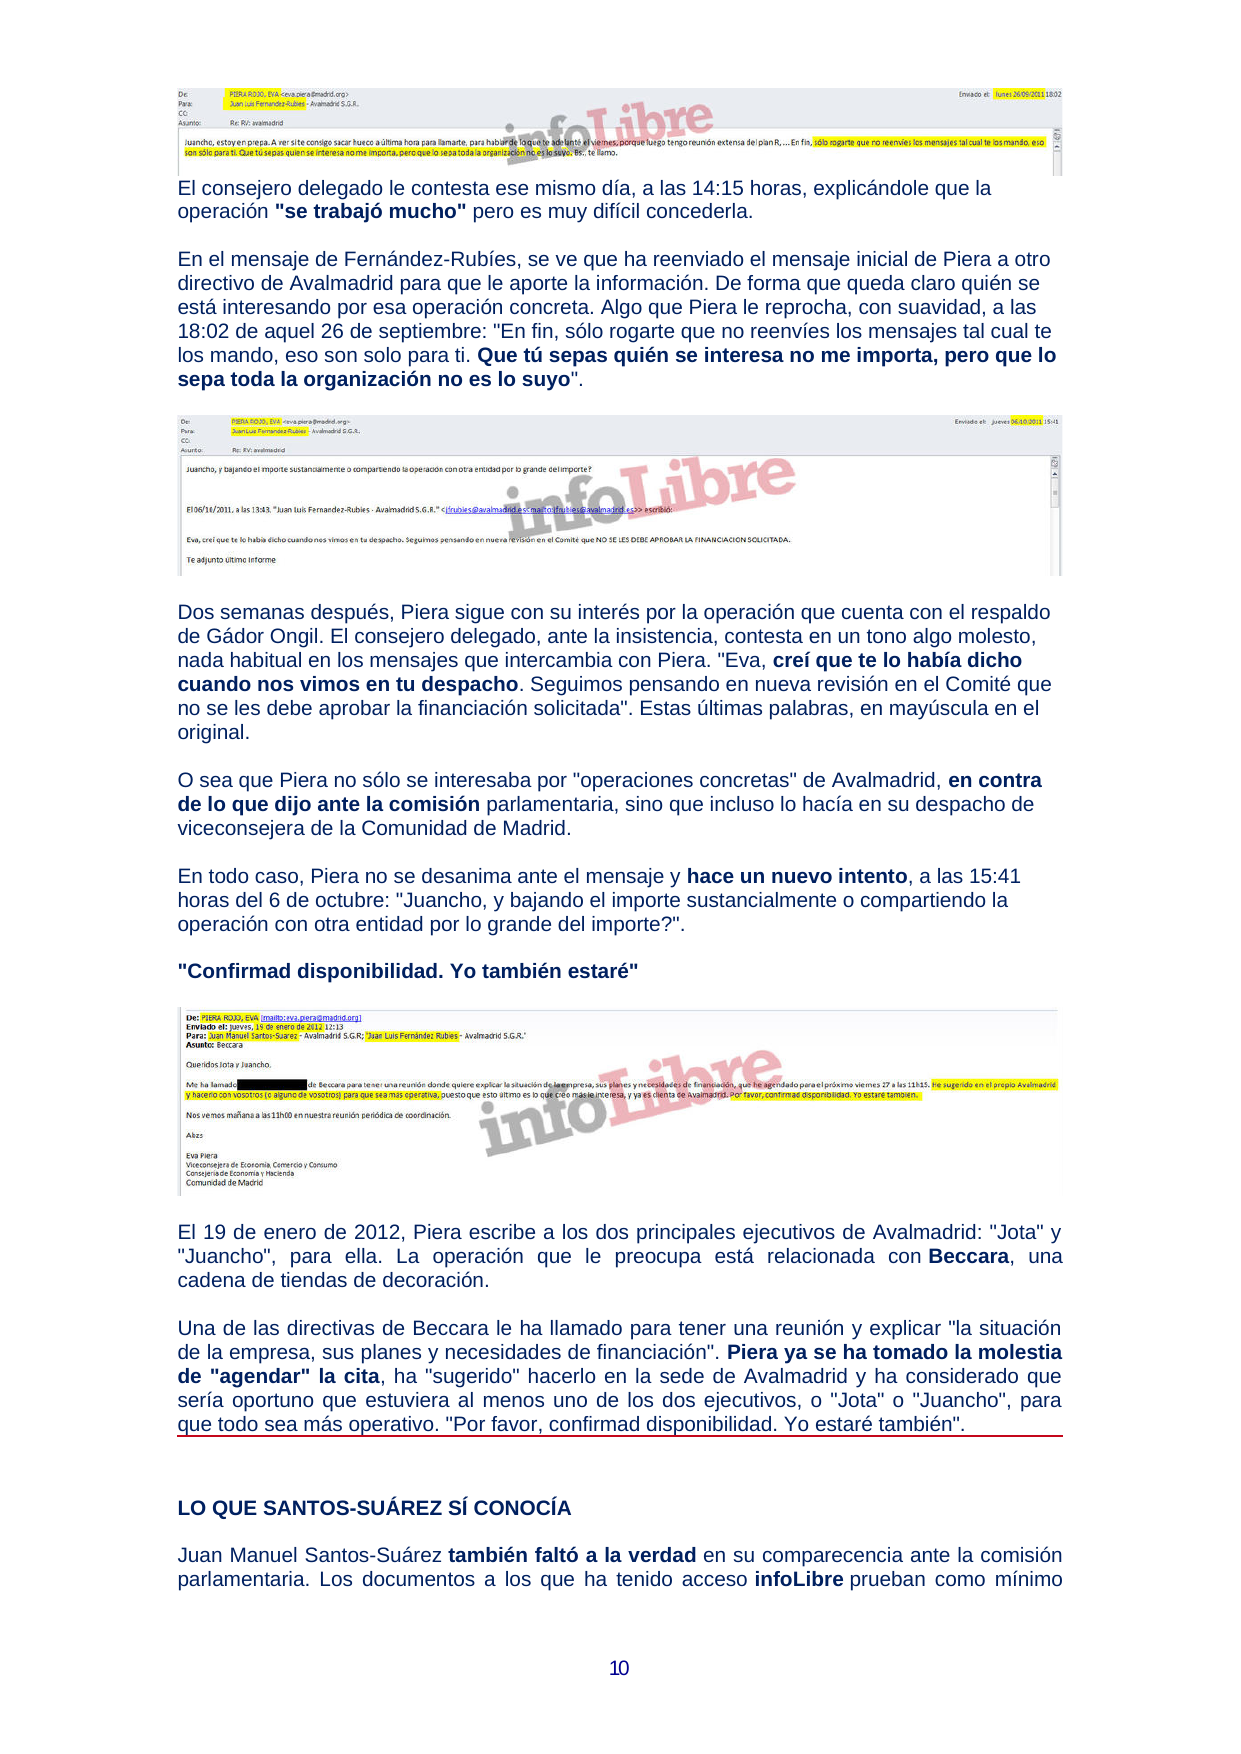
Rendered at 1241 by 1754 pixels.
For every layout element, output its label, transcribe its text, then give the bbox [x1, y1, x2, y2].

text O sea que Piera no sólo se interesaba por "operaciones concretas" de Avalmadrid, en contra de lo que dijo ante la comisión parlamentaria, sino que incluso lo hacía en su despacho de viceconsejera de la Comunidad de Madrid. [177, 768, 1063, 839]
picture [177, 88, 1063, 176]
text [177, 1543, 1063, 1591]
text Dos semanas después, Piera sigue con su interés por la operación que cuenta con el respaldo de Gádor Ongil. El consejero delegado, ante la insistencia, contesta en un tono algo molesto, nada habitual en los mensajes que intercambia con Piera. "Eva, creí que te lo había dicho cuando nos vimos en tu despacho. Seguimos pensando en nueva revisión en el Comité que no se les debe aprobar la financiación solicitada". Estas últimas palabras, en mayúscula en el original. [177, 600, 1063, 744]
text "Confirmad disponibilidad. Yo también estaré" [177, 959, 1063, 983]
text El 19 de enero de 2012, Piera escribe a los dos principales ejecutivos de Avalmadrid: "Jota" y "Juancho", para ella. La operación que le preocupa está relacionada con Beccara, una cadena de tiendas de decoración. [177, 1220, 1063, 1292]
text Una de las directivas de Beccara le ha llamado para tener una reunión y explicar "la situación de la empresa, sus planes y necesidades de financiación". Piera ya se ha tomado la molestia de "agendar" la cita, ha "sugerido" hacerlo en la sede de Avalmadrid y ha considerado que sería oportuno que estuviera al menos uno de los dos ejecutivos, o "Jota" o "Juancho", para que todo sea más operativo. "Por favor, confirmad disponibilidad. Yo estaré también". [177, 1316, 1063, 1435]
text LO QUE SANTOS-SUÁREZ SÍ CONOCÍA [177, 1495, 1063, 1519]
picture [177, 1007, 1063, 1196]
text En todo caso, Piera no se desanima ante el mensaje y hace un nuevo intento, a las 15:41 horas del 6 de octubre: "Juancho, y bajando el importe sustancialmente o compartiendo la operación con otra entidad por lo grande del importe?". [177, 863, 1063, 935]
text El consejero delegado le contesta ese mismo día, a las 14:15 horas, explicándole que la operación "se trabajó mucho" pero es muy difícil concederla. [177, 176, 1063, 223]
picture [177, 415, 1063, 576]
text En el mensaje de Fernández-Rubíes, se ve que ha reenviado el mensaje inicial de Piera a otro directivo de Avalmadrid para que le aporte la información. De forma que queda claro quién se está interesando por esa operación concreta. Algo que Piera le reprocha, con suavidad, a las 18:02 de aquel 26 de septiembre: "En fin, sólo rogarte que no reenvíes los mensajes tal cual te los mando, eso son solo para ti. Que tú sepas quién se interesa no me importa, pero que lo sepa toda la organización no es lo suyo". [177, 247, 1063, 391]
